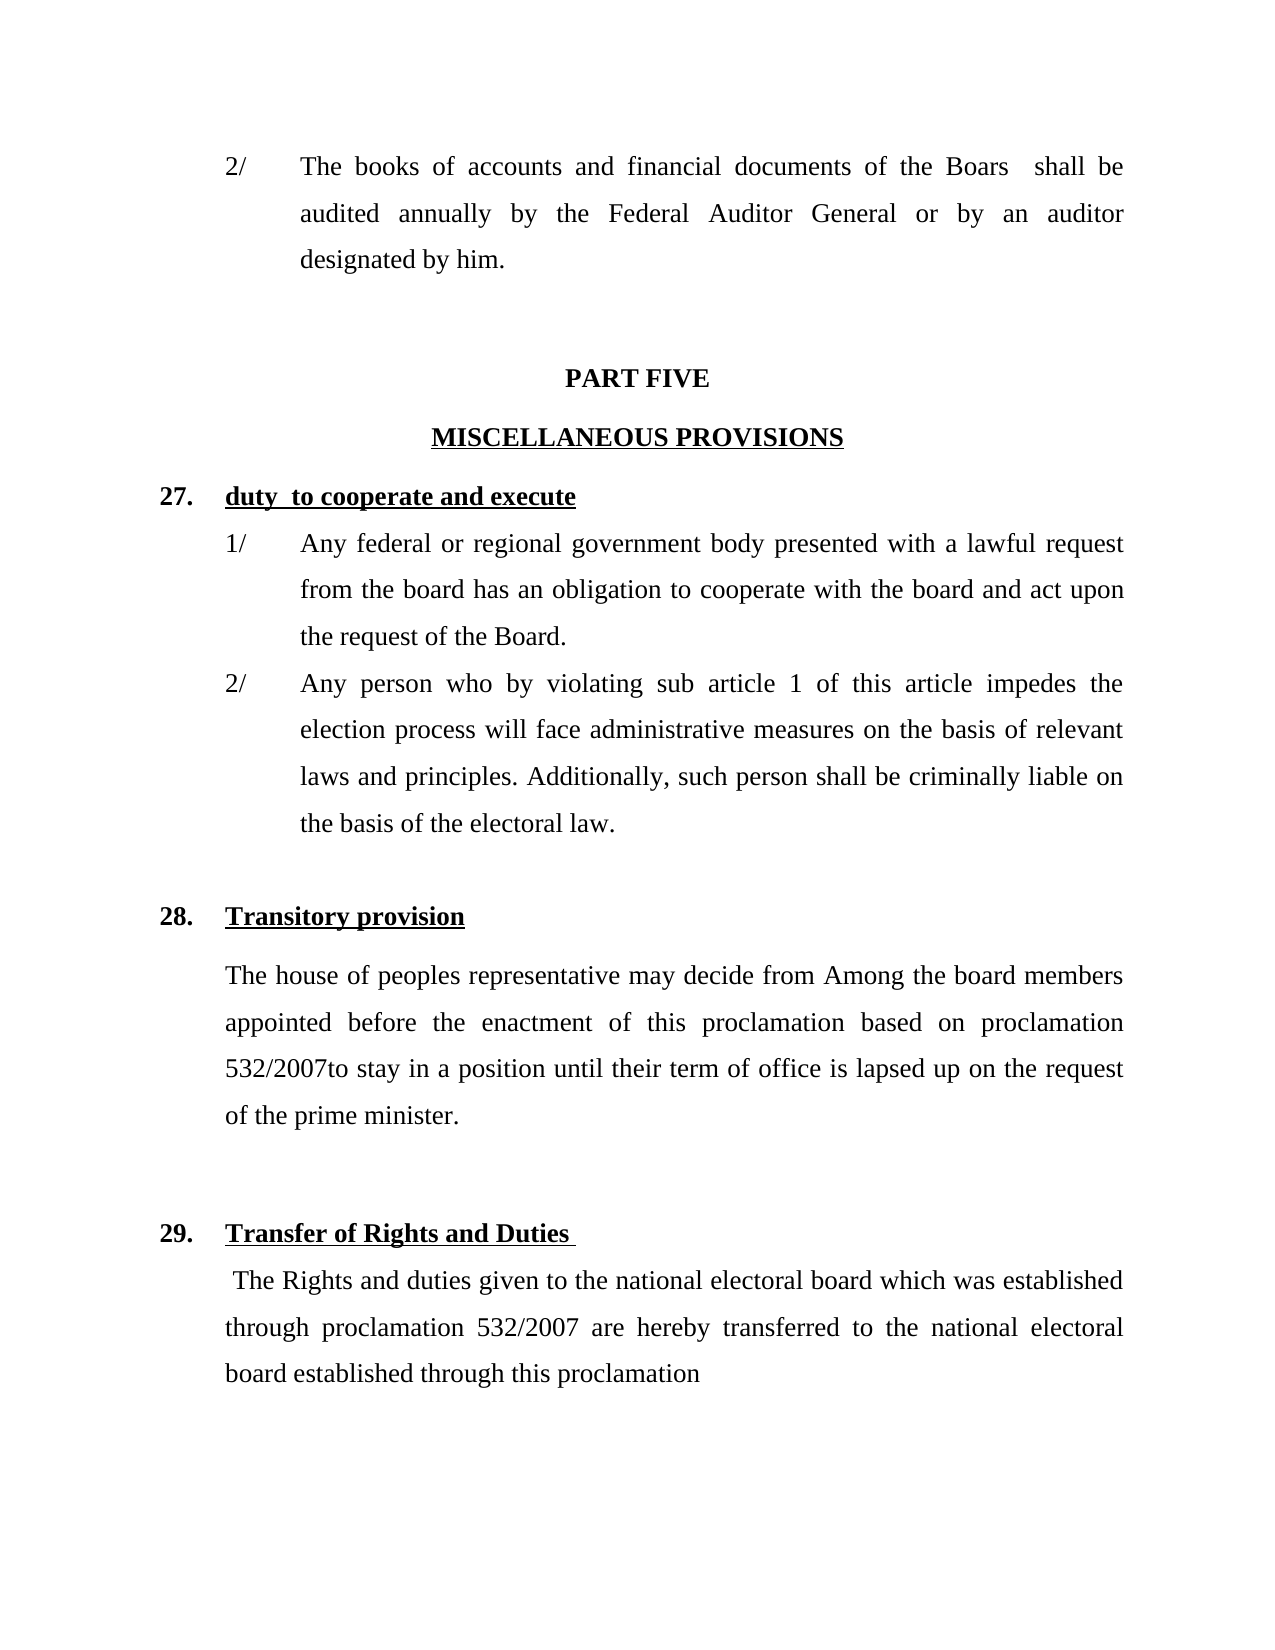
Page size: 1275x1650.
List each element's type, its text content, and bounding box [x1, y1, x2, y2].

text PART FIVE [150, 362, 1125, 393]
text MISCELLANEOUS PROVISIONS [150, 421, 1125, 452]
list 1/ Any federal or regional government body presented with a lawful request from the board has an obligation to cooperate with the board and act upon the request of the Board. [225, 527, 1125, 651]
list duty to cooperate and execute [159, 480, 1125, 511]
list 2/ Any person who by violating sub article 1 of this article impedes the election process will face administrative measures on the basis of relevant laws and principles. Additionally, such person shall be criminally liable on the basis of the electoral law. [225, 667, 1125, 838]
list Transfer of Rights and Duties [159, 1217, 1125, 1249]
text The house of peoples representative may decide from Among the board members appointed before the enactment of this proclamation based on proclamation 532/2007to stay in a position until their term of office is lapsed up on the request of the prime minister. [225, 959, 1125, 1130]
list 2/ The books of accounts and financial documents of the Boars shall be audited annually by the Federal Auditor General or by an auditor designated by him. [225, 150, 1125, 274]
list The Rights and duties given to the national electoral board which was established through proclamation 532/2007 are hereby transferred to the national electoral board established through this proclamation [225, 1264, 1125, 1389]
list Transitory provision [159, 900, 1125, 931]
